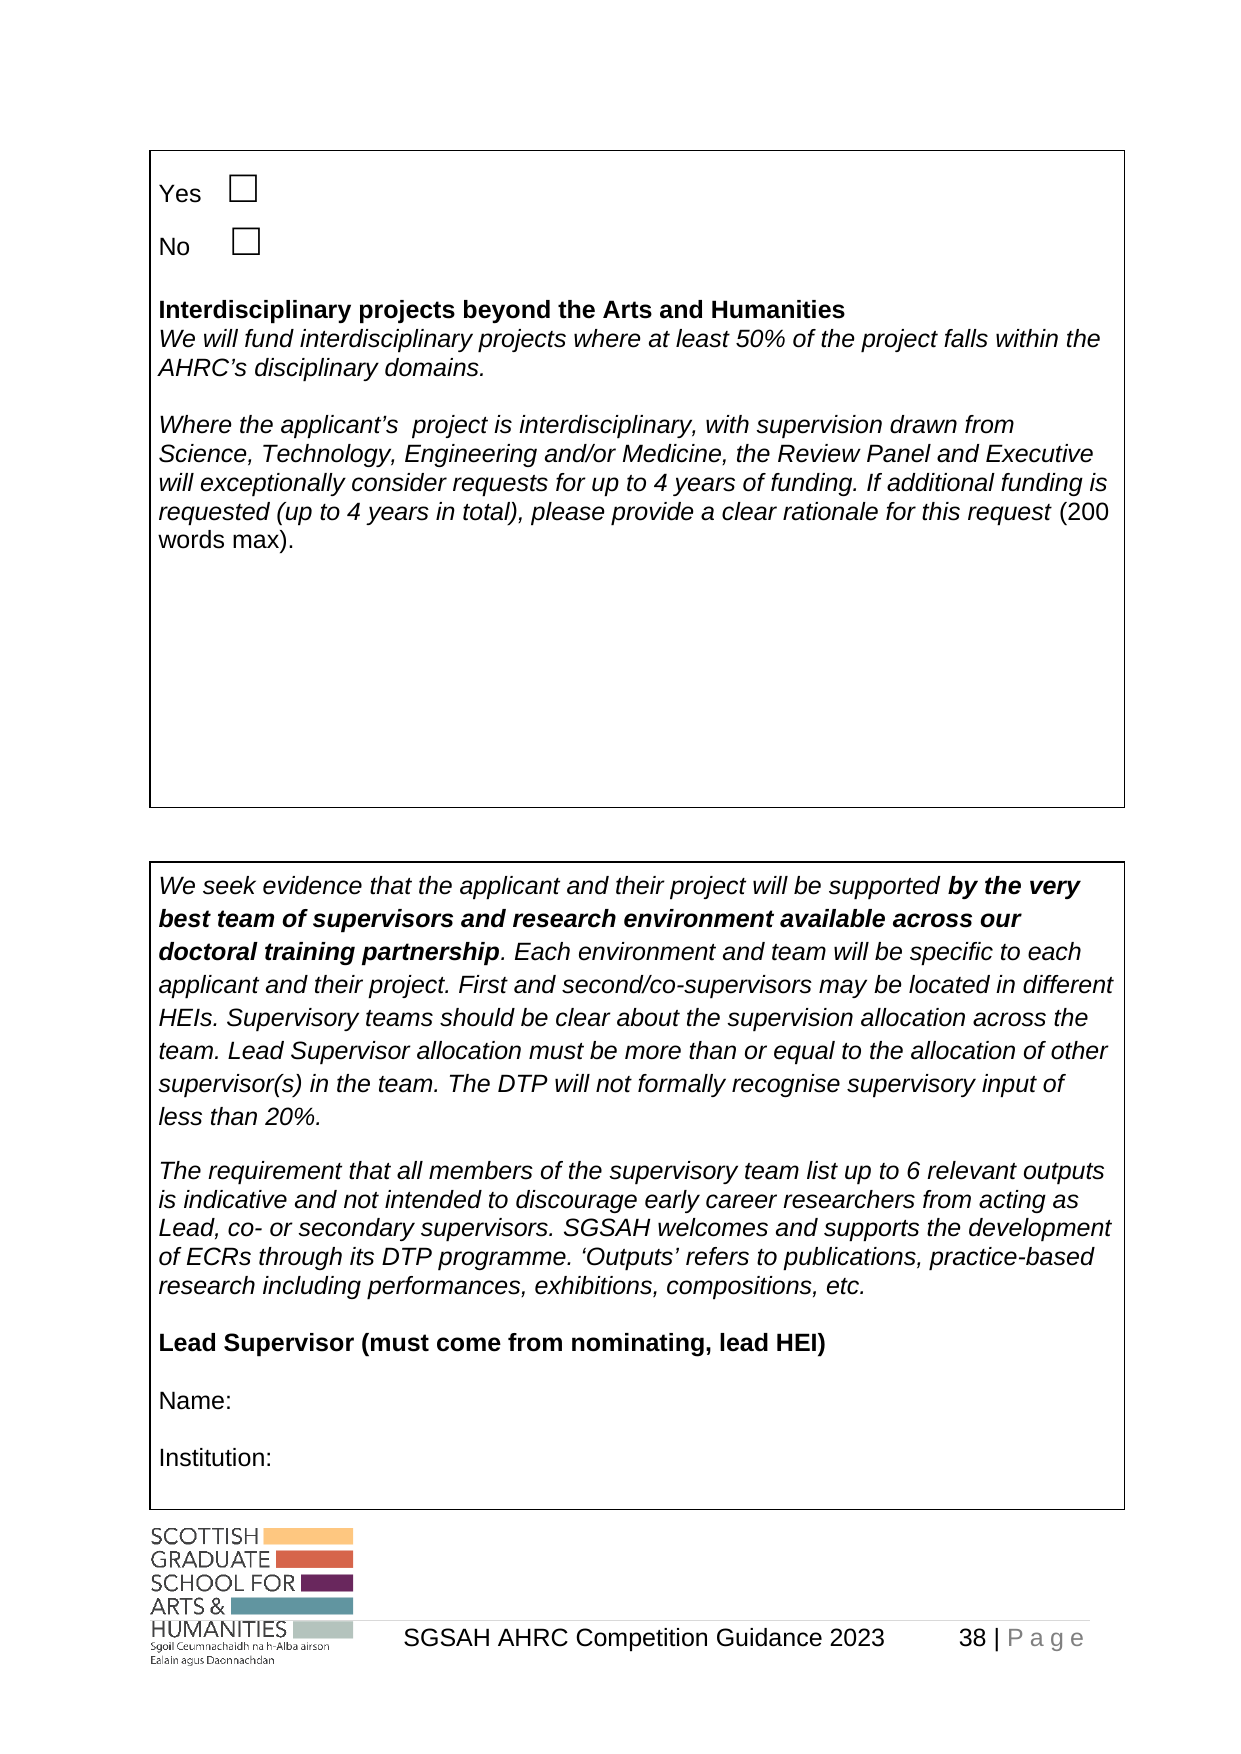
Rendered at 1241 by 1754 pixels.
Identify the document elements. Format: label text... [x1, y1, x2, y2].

picture [150, 1621, 354, 1666]
picture [150, 1528, 354, 1620]
